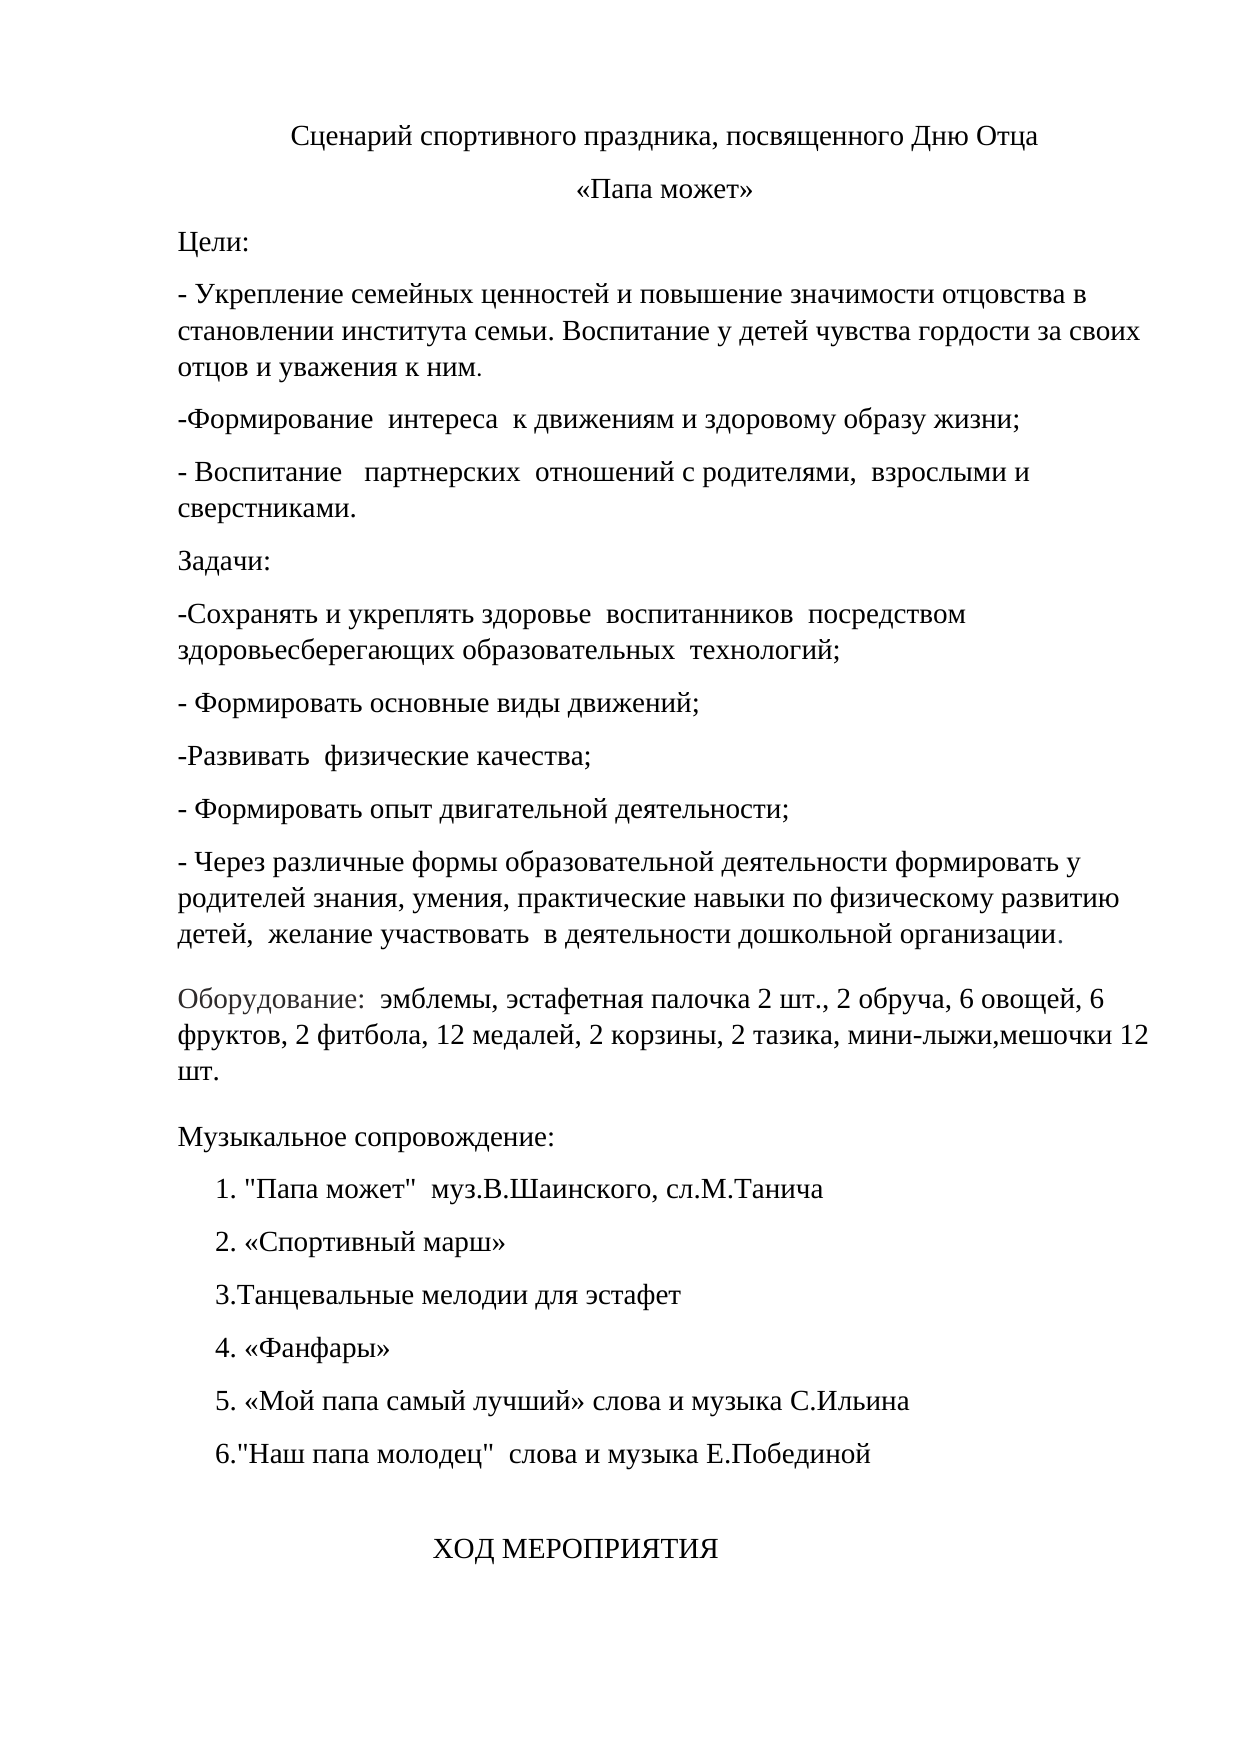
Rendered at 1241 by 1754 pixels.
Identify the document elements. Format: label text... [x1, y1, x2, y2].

text -Формирование интереса к движениям и здоровому образу жизни; [177, 402, 1152, 435]
text - Через различные формы образовательной деятельности формировать у родителей знания, умения, практические навыки по физическому развитию детей, желание участвовать в деятельности дошкольной организации. [177, 844, 1152, 949]
text Задачи: [177, 543, 1152, 577]
text 2. «Спортивный марш» [215, 1224, 1152, 1258]
text 6."Наш папа молодец" слова и музыка Е.Побединой [215, 1436, 1152, 1469]
text -Развивать физические качества; [177, 738, 1152, 772]
text Оборудование: эмблемы, эстафетная палочка 2 шт., 2 обруча, 6 овощей, 6 фруктов, 2 фитбола, 12 медалей, 2 корзины, 2 тазика, мини-лыжи,мешочки 12 шт. [177, 981, 1152, 1087]
text - Укрепление семейных ценностей и повышение значимости отцовства в становлении института семьи. Воспитание у детей чувства гордости за своих отцов и уважения к ним. [177, 277, 1152, 382]
text Музыкальное сопровождение: [177, 1119, 1152, 1152]
text 3.Танцевальные мелодии для эстафет [215, 1277, 1152, 1311]
text 4. «Фанфары» [215, 1330, 1152, 1364]
text -Сохранять и укреплять здоровье воспитанников посредством здоровьесберегающих образовательных технологий; [177, 596, 1152, 666]
text Цели: [177, 224, 1152, 257]
text - Формировать опыт двигательной деятельности; [177, 791, 1152, 824]
text ХОД МЕРОПРИЯТИЯ [177, 1531, 1152, 1564]
text «Папа может» [177, 171, 1152, 204]
text 1. "Папа может" муз.В.Шаинского, сл.М.Танича [215, 1172, 1152, 1205]
text - Воспитание партнерских отношений с родителями, взрослыми и сверстниками. [177, 454, 1152, 524]
text 5. «Мой папа самый лучший» слова и музыка С.Ильина [215, 1383, 1152, 1416]
text Сценарий спортивного праздника, посвященного Дню Отца [177, 118, 1152, 152]
text - Формировать основные виды движений; [177, 685, 1152, 719]
